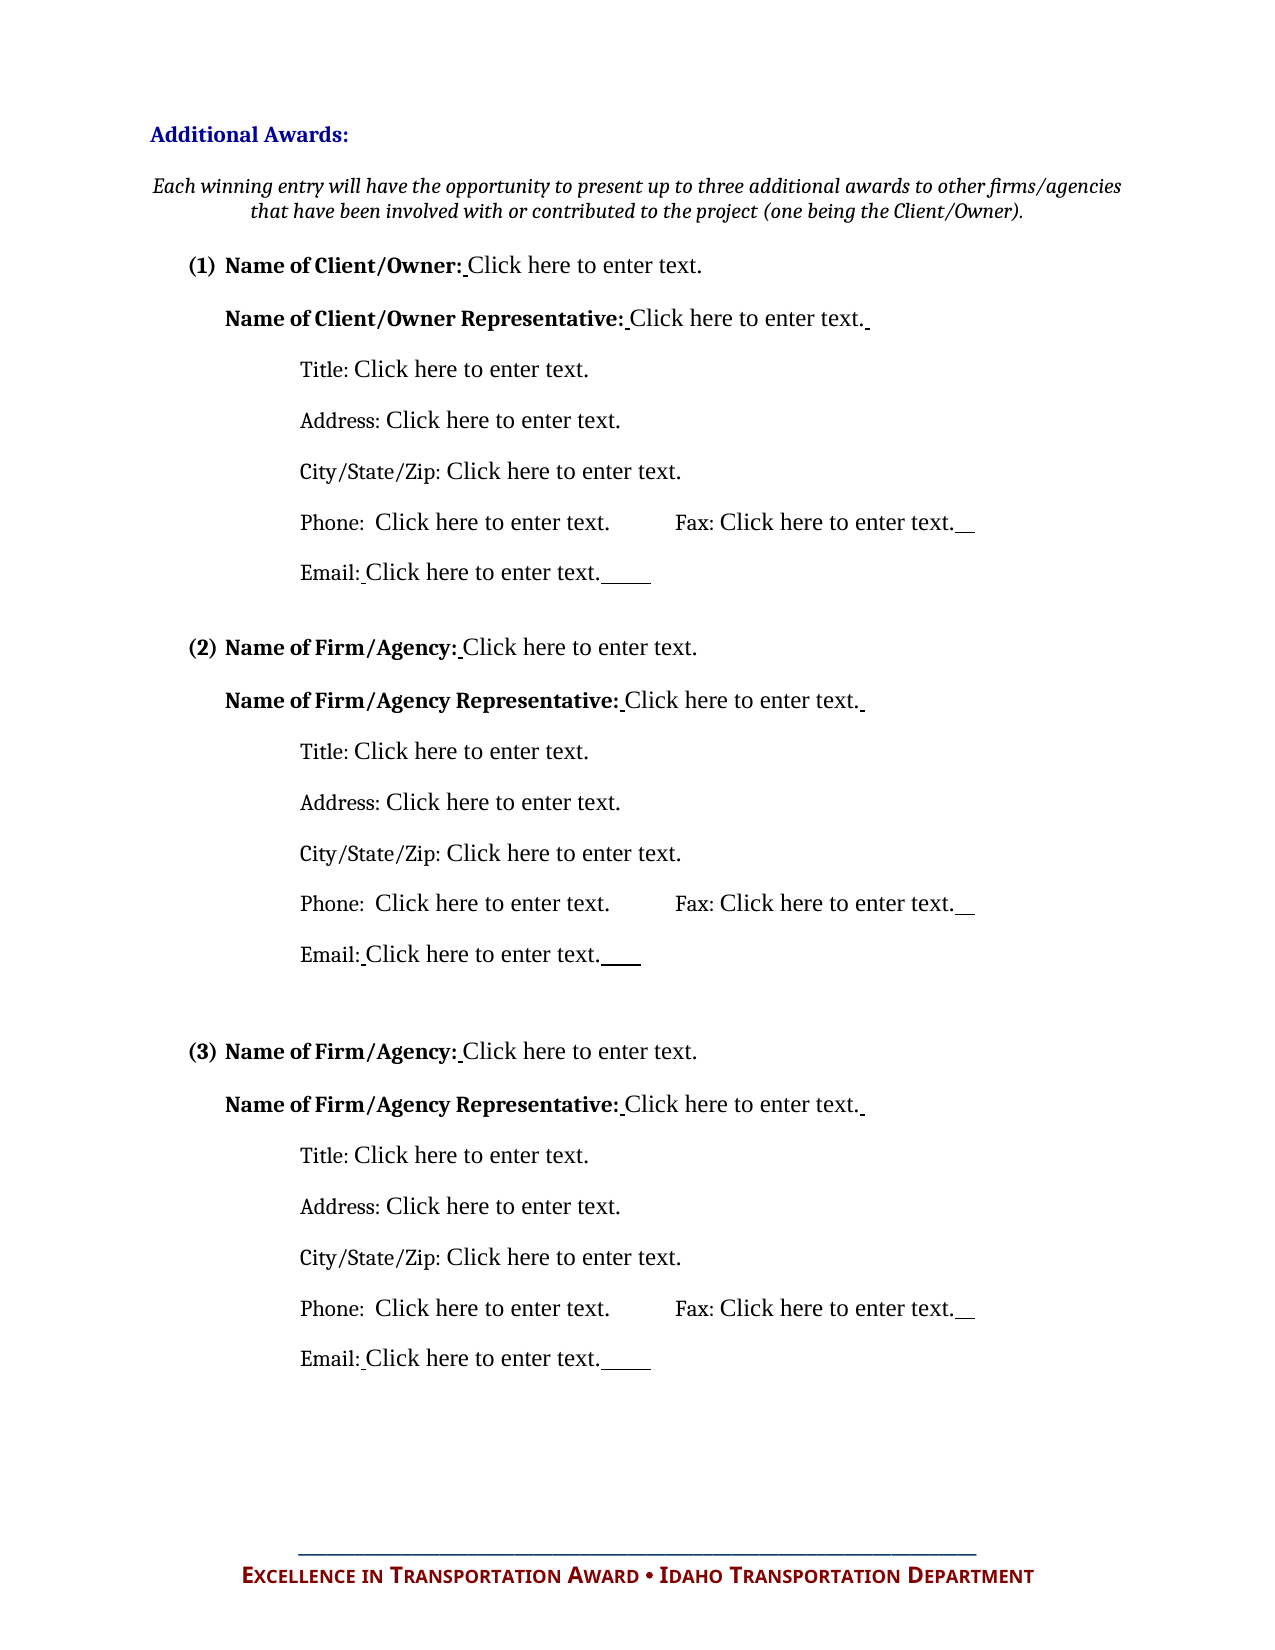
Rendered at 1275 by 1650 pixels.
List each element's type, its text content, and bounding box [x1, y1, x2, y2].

text Name of Client/Owner Representative: [150, 303, 1125, 332]
text Title: [225, 736, 1125, 765]
text Address: [150, 405, 1125, 434]
text Each winning entry will have the opportunity to present up to three additional awards to other firms/agencies that have been involved with or contributed to the project (one being the Client/Owner). [150, 173, 1125, 224]
list Name of Firm/Agency: [187, 1036, 1125, 1065]
text City/State/Zip: [150, 456, 1125, 485]
text Phone: Fax: [150, 1293, 1125, 1322]
text Address: [150, 787, 1125, 816]
text Address: [150, 1191, 1125, 1220]
text City/State/Zip: [150, 1242, 1125, 1271]
list Name of Client/Owner: [187, 250, 1125, 279]
list Name of Firm/Agency: [187, 632, 1125, 661]
text Email: [225, 1343, 1125, 1372]
text Name of Firm/Agency Representative: [150, 685, 1125, 714]
text Title: [225, 354, 1125, 383]
text Email: [225, 939, 1125, 968]
text Additional Awards: [150, 122, 1125, 148]
text Title: [225, 1140, 1125, 1169]
text Phone: Fax: [150, 507, 1125, 536]
text City/State/Zip: [150, 838, 1125, 867]
text Email: [225, 557, 1125, 586]
text Phone: Fax: [150, 888, 1125, 918]
text Name of Firm/Agency Representative: [150, 1089, 1125, 1118]
